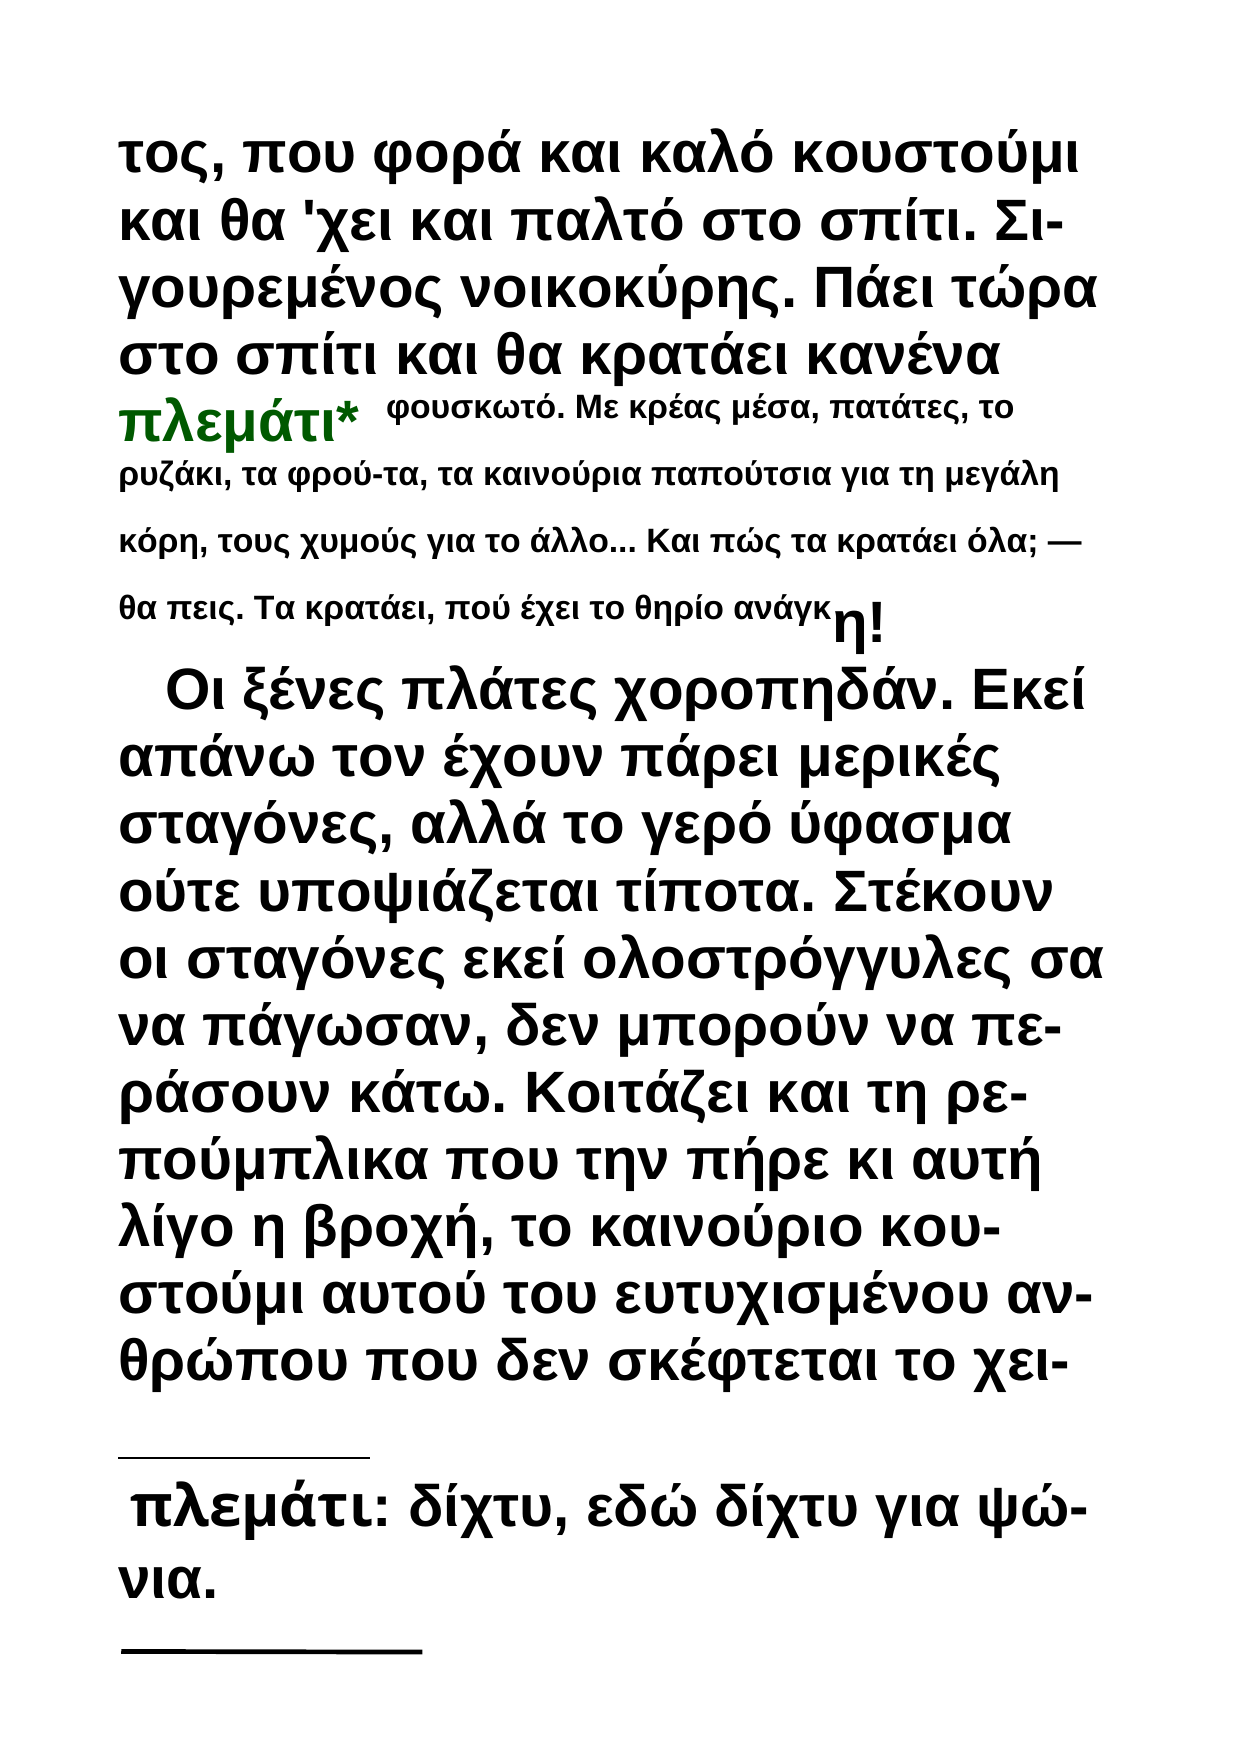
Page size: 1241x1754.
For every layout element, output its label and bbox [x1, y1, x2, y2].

text [118, 118, 1122, 655]
text [118, 655, 1122, 1393]
